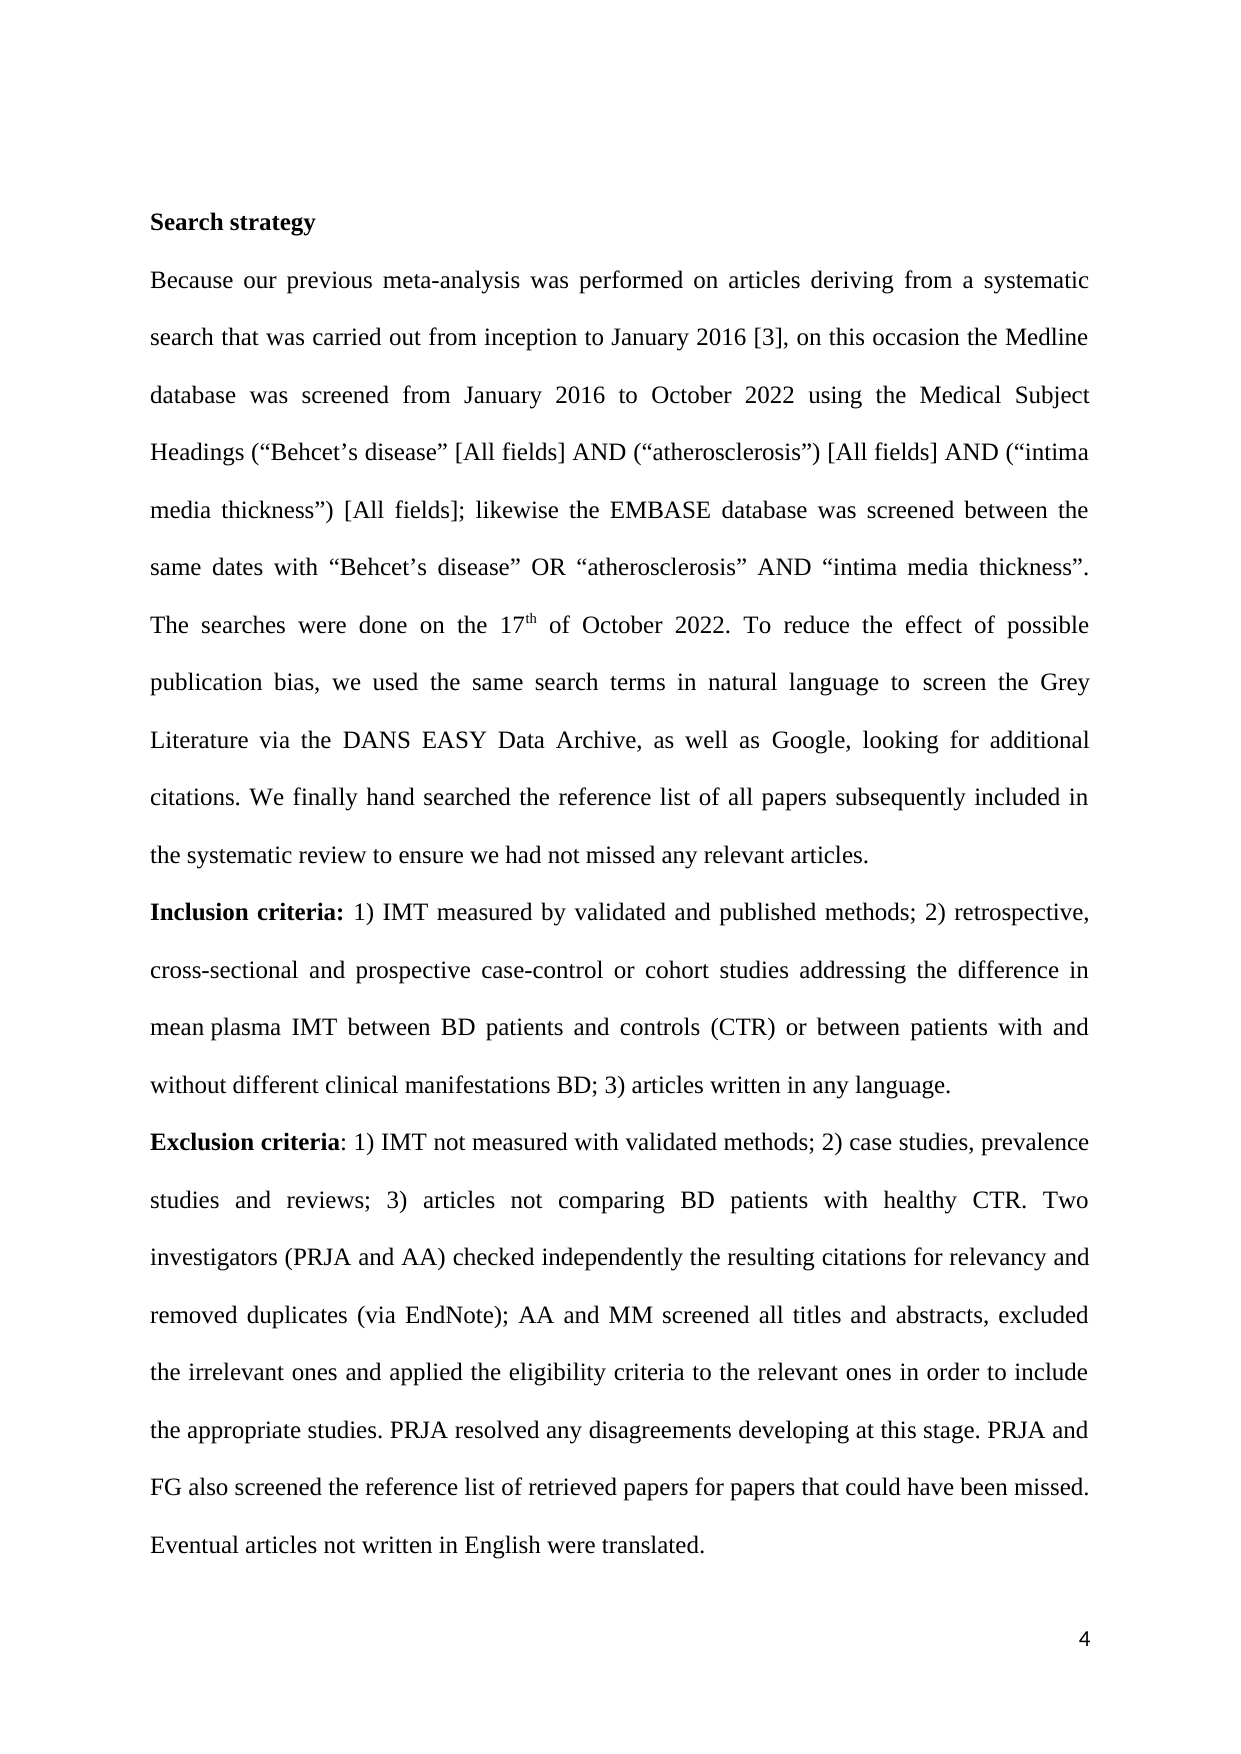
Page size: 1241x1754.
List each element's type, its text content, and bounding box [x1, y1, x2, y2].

text Because our previous meta-analysis was performed on articles deriving from a systematic search that was carried out from inception to January 2016 [3], on this occasion the Medline database was screened from January 2016 to October 2022 using the Medical Subject Headings (“Behcet’s disease” [All fields] AND (“atherosclerosis”) [All fields] AND (“intima media thickness”) [All fields]; likewise the EMBASE database was screened between the same dates with “Behcet’s disease” OR “atherosclerosis” AND “intima media thickness”. The searches were done on the 17th of October 2022. To reduce the effect of possible publication bias, we used the same search terms in natural language to screen the Grey Literature via the DANS EASY Data Archive, as well as Google, looking for additional citations. We finally hand searched the reference list of all papers subsequently included in the systematic review to ensure we had not missed any relevant articles. [150, 265, 1090, 869]
text Search strategy [150, 207, 1090, 236]
text Inclusion criteria: 1) IMT measured by validated and published methods; 2) retrospective, cross-sectional and prospective case-control or cohort studies addressing the difference in mean plasma IMT between BD patients and controls (CTR) or between patients with and without different clinical manifestations BD; 3) articles written in any language. [150, 897, 1090, 1099]
text Exclusion criteria: 1) IMT not measured with validated methods; 2) case studies, prevalence studies and reviews; 3) articles not comparing BD patients with healthy CTR. Two investigators (PRJA and AA) checked independently the resulting citations for relevancy and removed duplicates (via EndNote); AA and MM screened all titles and abstracts, excluded the irrelevant ones and applied the eligibility criteria to the relevant ones in order to include the appropriate studies. PRJA resolved any disagreements developing at this stage. PRJA and FG also screened the reference list of retrieved papers for papers that could have been missed. Eventual articles not written in English were translated. [150, 1127, 1090, 1559]
